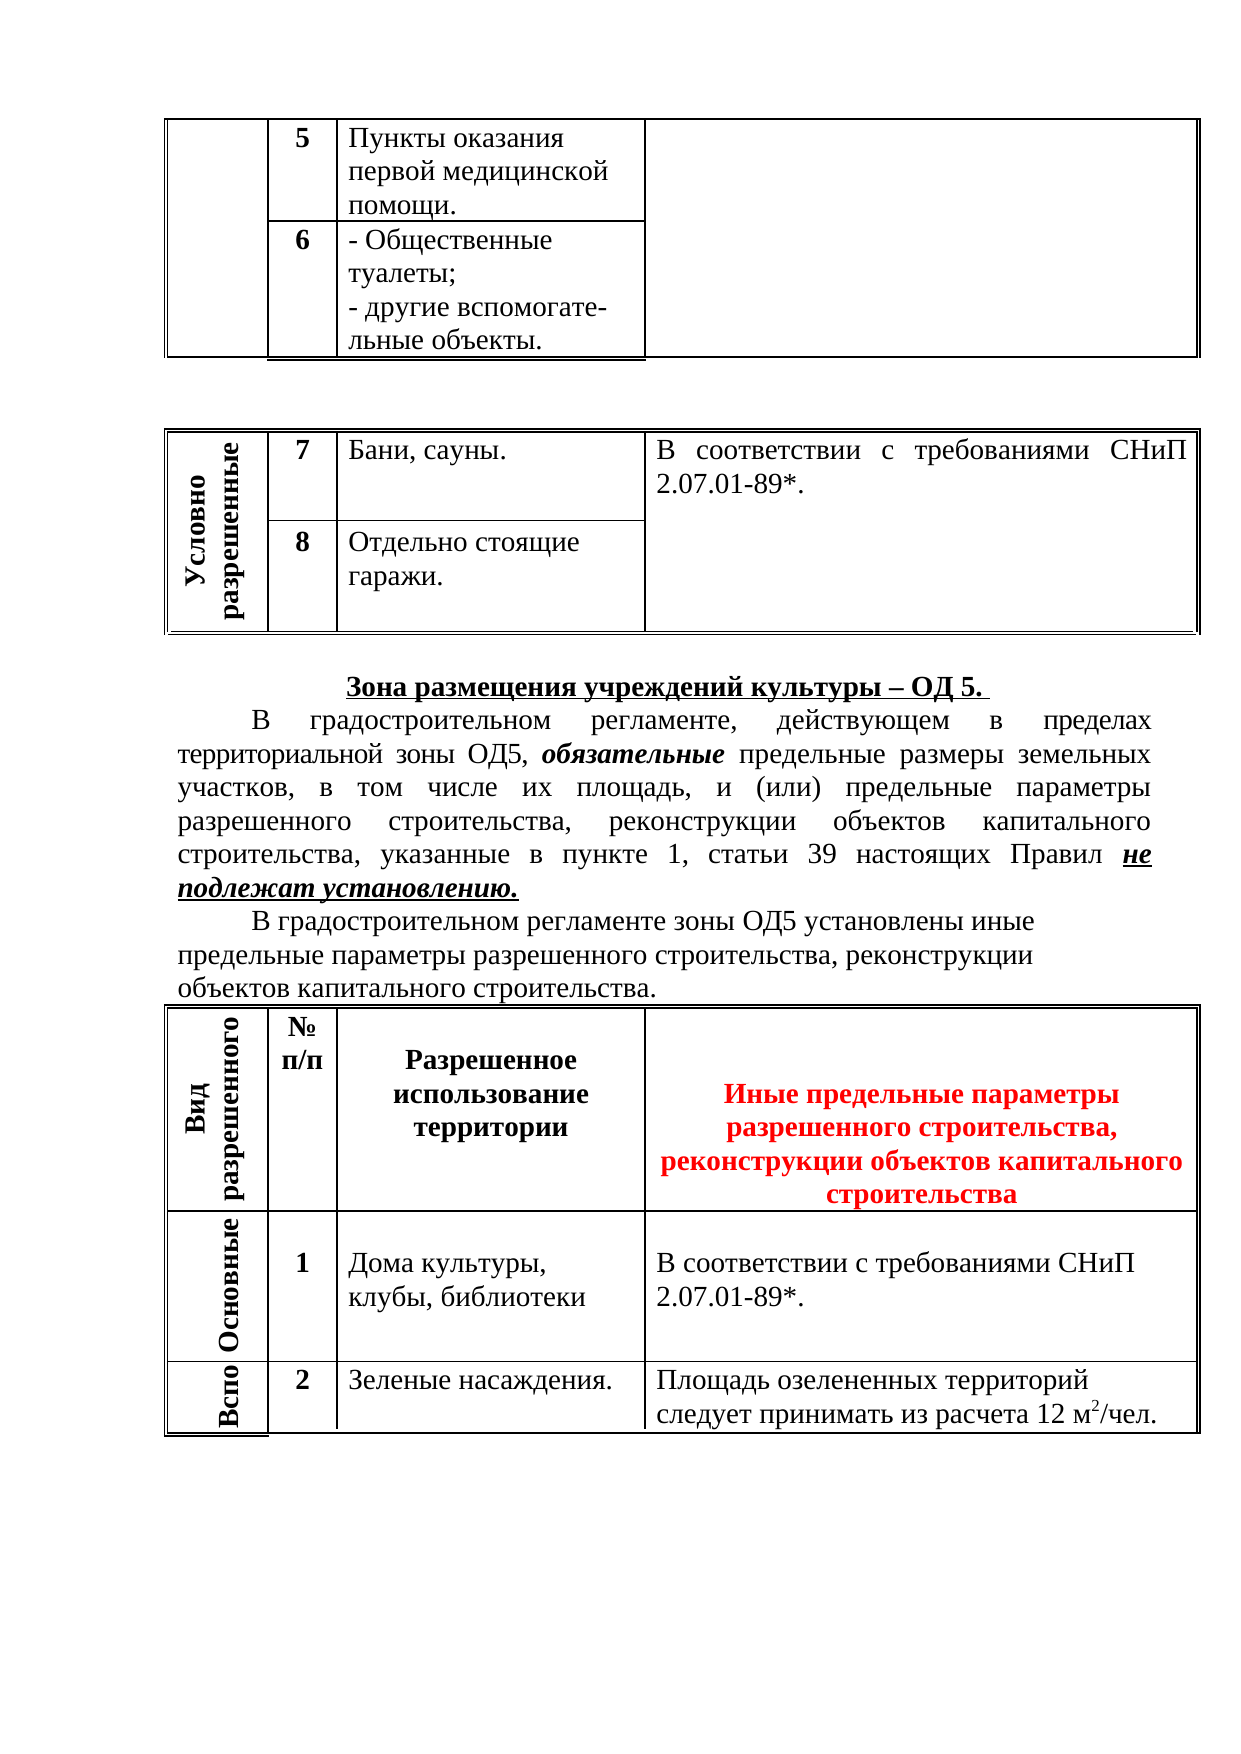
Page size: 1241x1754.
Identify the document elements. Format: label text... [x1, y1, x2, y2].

table_cell В соответствии с требованиями СНиП 2.07.01-89*. [646, 1212, 1196, 1361]
table_cell Зеленые насаждения. [337, 1362, 645, 1432]
table_cell 6 [269, 222, 336, 356]
table_cell Вспомогательные [168, 1362, 267, 1432]
table_header В соответствии с требованиями СНиП 2.07.01-89*. [646, 433, 1196, 631]
table_cell Пункты оказания первой медицинской помощи. [338, 120, 644, 220]
table_header Вид разрешенного использования [168, 1009, 267, 1210]
table_header № п/п [269, 1009, 336, 1210]
table_cell Основные Вспомогательные [168, 1212, 267, 1361]
table_cell 8 [269, 521, 336, 631]
table_cell Площадь озелененных территорий следует принимать из расчета 12 м2/чел. [645, 1362, 1196, 1432]
table_cell 1 [269, 1212, 336, 1361]
table_cell Отдельно стоящие гаражи. [338, 521, 644, 631]
text В градостроительном регламенте зоны ОД5 установлены иные предельные параметры разрешенного строительства, реконструкции объектов капитального строительства. [177, 903, 1152, 1004]
table_header 7 [269, 433, 336, 519]
table_header Условно разрешенные [168, 433, 267, 631]
table_header Бани, сауны. [338, 433, 644, 519]
table_cell 2 [269, 1362, 337, 1432]
table_cell - Общественные туалеты; - другие вспомогате-льные объекты. [338, 222, 644, 356]
text Зона размещения учреждений культуры – ОД 5. [177, 669, 1152, 702]
table_header Иные предельные параметры разрешенного строительства, реконструкции объектов капитального строительства [646, 1009, 1196, 1210]
table_cell 5 [269, 120, 336, 220]
text В градостроительном регламенте, действующем в пределах территориальной зоны ОД5, обязательные предельные размеры земельных участков, в том числе их площадь, и (или) предельные параметры разрешенного строительства, реконструкции объектов капитального строительства, указанные в пункте 1, статьи 39 настоящих Правил не подлежат установлению. [177, 702, 1152, 903]
table_header Разрешенное использование территории [338, 1009, 644, 1210]
table_cell Дома культуры, клубы, библиотеки [338, 1212, 644, 1361]
